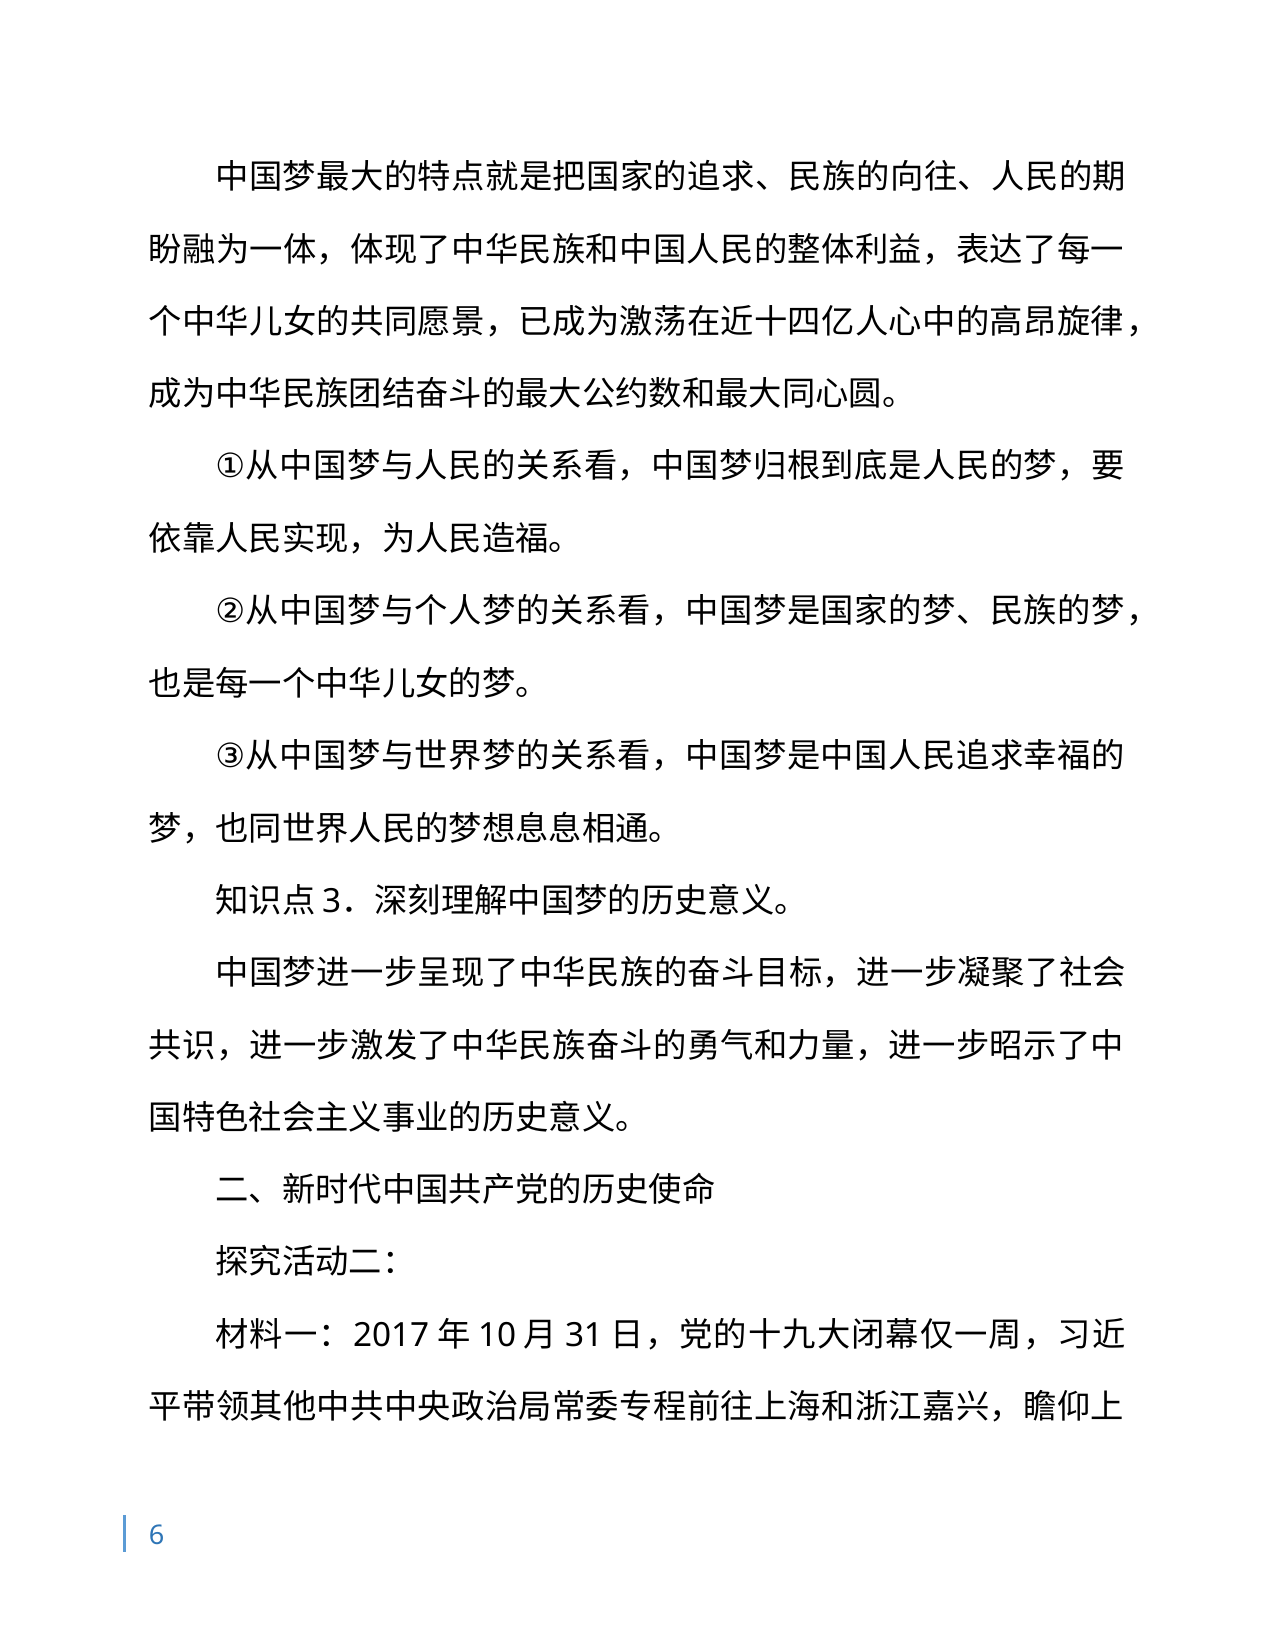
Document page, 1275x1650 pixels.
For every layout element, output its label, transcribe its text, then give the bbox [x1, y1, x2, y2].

text 中国梦最大的特点就是把国家的追求、民族的向往、人民的期盼融为一体，体现了中华民族和中国人民的整体利益，表达了每一个中华儿女的共同愿景，已成为激荡在近十四亿人心中的高昂旋律，成为中华民族团结奋斗的最大公约数和最大同心圆。 [148, 150, 1127, 415]
text 探究活动二： [148, 1235, 1127, 1283]
text 中国梦进一步呈现了中华民族的奋斗目标，进一步凝聚了社会共识，进一步激发了中华民族奋斗的勇气和力量，进一步昭示了中国特色社会主义事业的历史意义。 [148, 946, 1127, 1139]
text 知识点3．深刻理解中国梦的历史意义。 [148, 873, 1127, 922]
text ③从中国梦与世界梦的关系看，中国梦是中国人民追求幸福的梦，也同世界人民的梦想息息相通。 [148, 729, 1127, 849]
text 二、新时代中国共产党的历史使命 [148, 1163, 1127, 1211]
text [148, 1308, 1127, 1428]
text ①从中国梦与人民的关系看，中国梦归根到底是人民的梦，要依靠人民实现，为人民造福。 [148, 439, 1127, 560]
text ②从中国梦与个人梦的关系看，中国梦是国家的梦、民族的梦，也是每一个中华儿女的梦。 [148, 584, 1127, 705]
